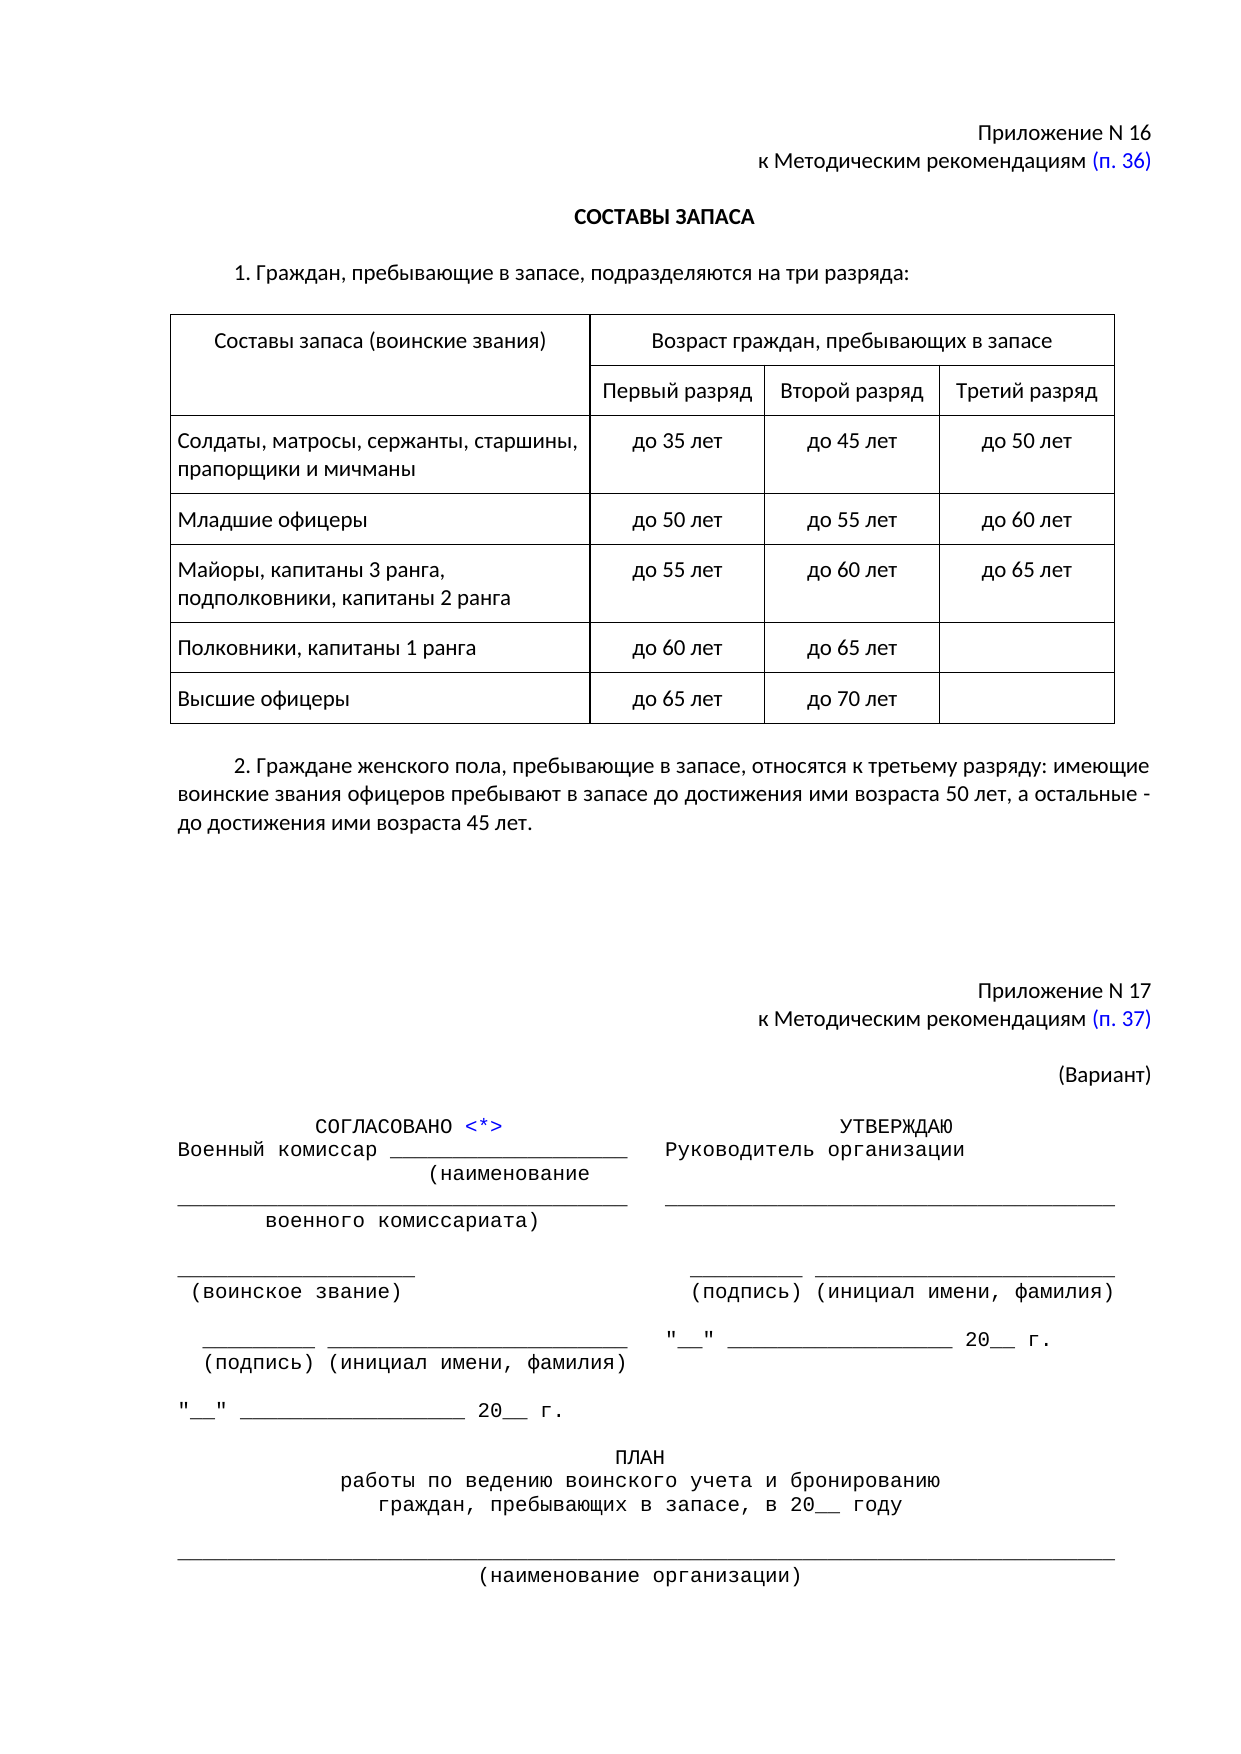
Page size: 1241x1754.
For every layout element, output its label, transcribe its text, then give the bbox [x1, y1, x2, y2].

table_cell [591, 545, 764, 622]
text работы по ведению воинского учета и бронированию [177, 1471, 1152, 1494]
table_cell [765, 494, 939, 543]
text (воинское звание) (подпись) (инициал имени, фамилия) [177, 1281, 1152, 1305]
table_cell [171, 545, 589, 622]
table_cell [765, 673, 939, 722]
text военного комиссариата) [177, 1210, 1152, 1234]
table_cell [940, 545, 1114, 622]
text Приложение N 17 [177, 976, 1152, 1004]
text _________ ________________________ "__" __________________ 20__ г. [177, 1329, 1152, 1352]
text к Методическим рекомендациям (п. 36) [177, 146, 1152, 174]
text "__" __________________ 20__ г. [177, 1399, 1152, 1423]
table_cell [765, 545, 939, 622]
title СОСТАВЫ ЗАПАСА [177, 202, 1152, 230]
text Военный комиссар ___________________ Руководитель организации [177, 1139, 1152, 1163]
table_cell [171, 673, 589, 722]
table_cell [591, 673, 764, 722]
text (наименование [177, 1163, 1152, 1187]
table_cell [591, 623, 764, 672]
text ___________________ _________ ________________________ [177, 1258, 1152, 1281]
text ___________________________________________________________________________ [177, 1541, 1152, 1565]
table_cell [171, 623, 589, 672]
text Приложение N 16 [177, 118, 1152, 146]
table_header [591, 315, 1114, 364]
text 1. Граждан, пребывающие в запасе, подразделяются на три разряда: [177, 258, 1152, 286]
text 2. Граждане женского пола, пребывающие в запасе, относятся к третьему разряду: имеющие воинские звания офицеров пребывают в запасе до достижения ими возраста 50 лет, а остальные - до достижения ими возраста 45 лет. [177, 752, 1152, 836]
text (Вариант) [177, 1060, 1152, 1088]
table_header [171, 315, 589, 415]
text (подпись) (инициал имени, фамилия) [177, 1352, 1152, 1376]
text граждан, пребывающих в запасе, в 20__ году [177, 1494, 1152, 1518]
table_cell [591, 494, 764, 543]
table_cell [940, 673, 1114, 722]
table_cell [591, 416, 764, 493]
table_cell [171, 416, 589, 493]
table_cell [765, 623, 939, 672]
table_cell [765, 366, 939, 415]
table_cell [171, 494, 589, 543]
text к Методическим рекомендациям (п. 37) [177, 1004, 1152, 1032]
text ____________________________________ ____________________________________ [177, 1187, 1152, 1210]
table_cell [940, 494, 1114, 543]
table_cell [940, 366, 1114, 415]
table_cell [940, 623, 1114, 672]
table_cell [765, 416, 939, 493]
text (наименование организации) [177, 1565, 1152, 1589]
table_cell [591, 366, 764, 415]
text ПЛАН [177, 1447, 1152, 1471]
text СОГЛАСОВАНО <*> УТВЕРЖДАЮ [177, 1116, 1152, 1139]
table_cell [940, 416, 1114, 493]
